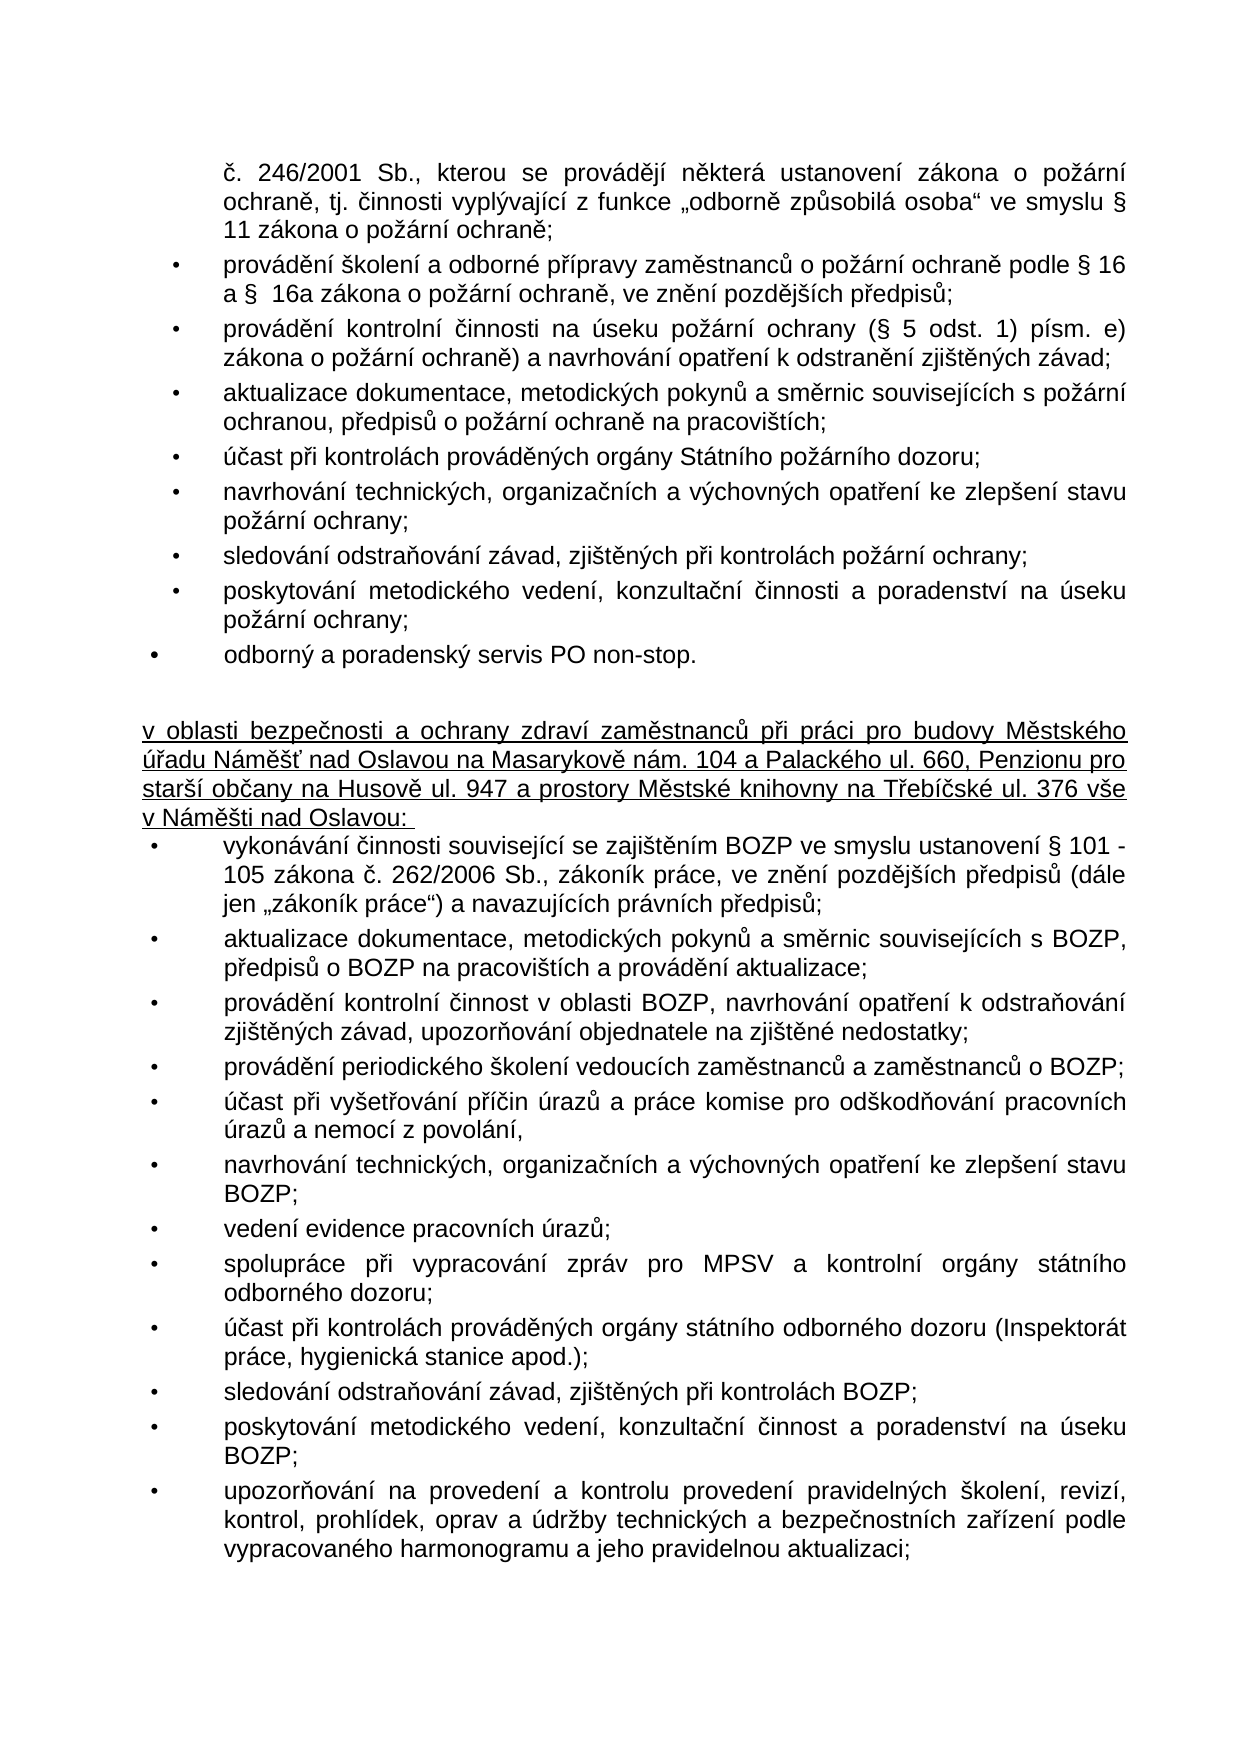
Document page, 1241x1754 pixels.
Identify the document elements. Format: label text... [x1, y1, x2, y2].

list sledování odstraňování závad, zjištěných při kontrolách požární ochrany; [172, 541, 1128, 570]
list v oblasti bezpečnosti a ochrany zdraví zaměstnanců při práci pro budovy Městského úřadu Náměšť nad Oslavou na Masarykově nám. 104 a Palackého ul. 660, Penzionu pro starší občany na Husově ul. 947 a prostory Městské knihovny na Třebíčské ul. 376 vše v Náměšti nad Oslavou: [142, 716, 1128, 741]
list navrhování technických, organizačních a výchovných opatření ke zlepšení stavu požární ochrany; [172, 477, 1128, 535]
list sledování odstraňování závad, zjištěných při kontrolách BOZP; [150, 1377, 1128, 1406]
list účast při kontrolách prováděných orgány Státního požárního dozoru; [172, 442, 1128, 471]
list vedení evidence pracovních úrazů; [150, 1214, 1128, 1243]
list upozorňování na provedení a kontrolu provedení pravidelných školení, revizí, kontrol, prohlídek, oprav a údržby technických a bezpečnostních zařízení podle vypracovaného harmonogramu a jeho pravidelnou aktualizaci; [150, 1476, 1128, 1562]
list provádění periodického školení vedoucích zaměstnanců a zaměstnanců o BOZP; [150, 1052, 1128, 1080]
list aktualizace dokumentace, metodických pokynů a směrnic souvisejících s BOZP, předpisů o BOZP na pracovištích a provádění aktualizace; [150, 924, 1128, 981]
list v oblasti bezpečnosti a ochrany zdraví zaměstnanců při práci pro budovy Městského úřadu Náměšť nad Oslavou na Masarykově nám. 104 a Palackého ul. 660, Penzionu pro starší občany na Husově ul. 947 a prostory Městské knihovny na Třebíčské ul. 376 vše v Náměšti nad Oslavou: [142, 743, 1128, 831]
list aktualizace dokumentace, metodických pokynů a směrnic souvisejících s požární ochranou, předpisů o požární ochraně na pracovištích; [172, 378, 1128, 436]
list účast při kontrolách prováděných orgány státního odborného dozoru (Inspektorát práce, hygienická stanice apod.); [150, 1313, 1128, 1371]
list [172, 158, 1128, 244]
list poskytování metodického vedení, konzultační činnost a poradenství na úseku BOZP; [150, 1412, 1128, 1470]
list vykonávání činnosti související se zajištěním BOZP ve smyslu ustanovení § 101 - 105 zákona č. 262/2006 Sb., zákoník práce, ve znění pozdějších předpisů (dále jen „zákoník práce“) a navazujících právních předpisů; [150, 831, 1128, 918]
list provádění školení a odborné přípravy zaměstnanců o požární ochraně podle § 16 a § 16a zákona o požární ochraně, ve znění pozdějších předpisů; [172, 250, 1128, 308]
list odborný a poradenský servis PO non-stop. [150, 640, 1128, 669]
list provádění kontrolní činnosti na úseku požární ochrany (§ 5 odst. 1) písm. e) zákona o požární ochraně) a navrhování opatření k odstranění zjištěných závad; [172, 314, 1128, 372]
list navrhování technických, organizačních a výchovných opatření ke zlepšení stavu BOZP; [150, 1151, 1128, 1208]
list poskytování metodického vedení, konzultační činnosti a poradenství na úseku požární ochrany; [172, 576, 1128, 634]
list provádění kontrolní činnost v oblasti BOZP, navrhování opatření k odstraňování zjištěných závad, upozorňování objednatele na zjištěné nedostatky; [150, 988, 1128, 1045]
list účast při vyšetřování příčin úrazů a práce komise pro odškodňování pracovních úrazů a nemocí z povolání, [150, 1087, 1128, 1144]
list spolupráce při vypracování zpráv pro MPSV a kontrolní orgány státního odborného dozoru; [150, 1249, 1128, 1307]
